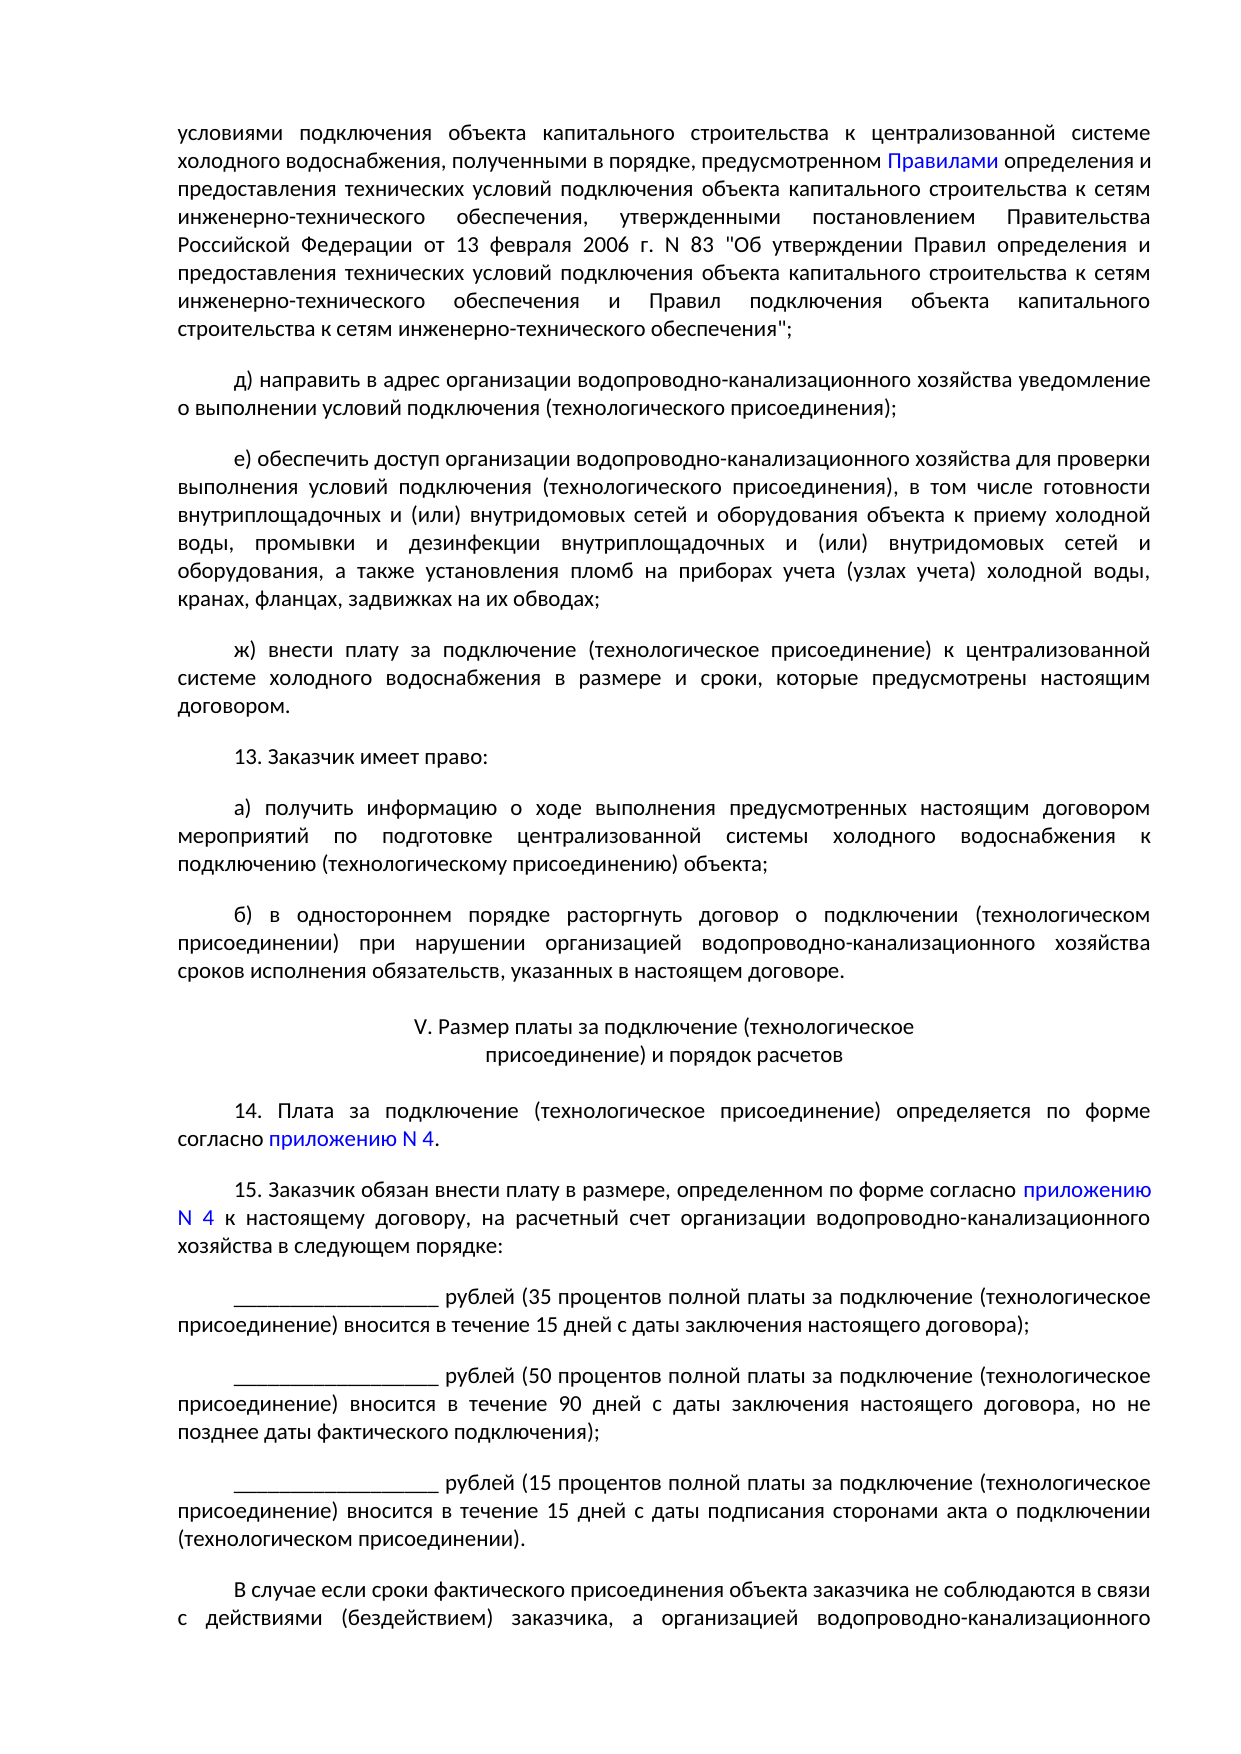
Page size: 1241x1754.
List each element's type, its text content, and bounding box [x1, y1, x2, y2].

text 13. Заказчик имеет право: [177, 742, 1152, 770]
text а) получить информацию о ходе выполнения предусмотренных настоящим договором мероприятий по подготовке централизованной системы холодного водоснабжения к подключению (технологическому присоединению) объекта; [177, 793, 1152, 877]
text __________________ рублей (35 процентов полной платы за подключение (технологическое присоединение) вносится в течение 15 дней с даты заключения настоящего договора); [177, 1282, 1152, 1338]
text е) обеспечить доступ организации водопроводно-канализационного хозяйства для проверки выполнения условий подключения (технологического присоединения), в том числе готовности внутриплощадочных и (или) внутридомовых сетей и оборудования объекта к приему холодной воды, промывки и дезинфекции внутриплощадочных и (или) внутридомовых сетей и оборудования, а также установления пломб на приборах учета (узлах учета) холодной воды, кранах, фланцах, задвижках на их обводах; [177, 444, 1152, 612]
text 15. Заказчик обязан внести плату в размере, определенном по форме согласно приложению N 4 к настоящему договору, на расчетный счет организации водопроводно-канализационного хозяйства в следующем порядке: [177, 1175, 1152, 1259]
text присоединение) и порядок расчетов [177, 1040, 1152, 1068]
text б) в одностороннем порядке расторгнуть договор о подключении (технологическом присоединении) при нарушении организацией водопроводно-канализационного хозяйства сроков исполнения обязательств, указанных в настоящем договоре. [177, 900, 1152, 984]
text 14. Плата за подключение (технологическое присоединение) определяется по форме согласно приложению N 4. [177, 1096, 1152, 1152]
text V. Размер платы за подключение (технологическое [177, 1012, 1152, 1040]
text ж) внести плату за подключение (технологическое присоединение) к централизованной системе холодного водоснабжения в размере и сроки, которые предусмотрены настоящим договором. [177, 635, 1152, 719]
text __________________ рублей (15 процентов полной платы за подключение (технологическое присоединение) вносится в течение 15 дней с даты подписания сторонами акта о подключении (технологическом присоединении). [177, 1468, 1152, 1552]
text д) направить в адрес организации водопроводно-канализационного хозяйства уведомление о выполнении условий подключения (технологического присоединения); [177, 365, 1152, 421]
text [177, 1575, 1152, 1631]
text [177, 118, 1152, 342]
text __________________ рублей (50 процентов полной платы за подключение (технологическое присоединение) вносится в течение 90 дней с даты заключения настоящего договора, но не позднее даты фактического подключения); [177, 1361, 1152, 1445]
